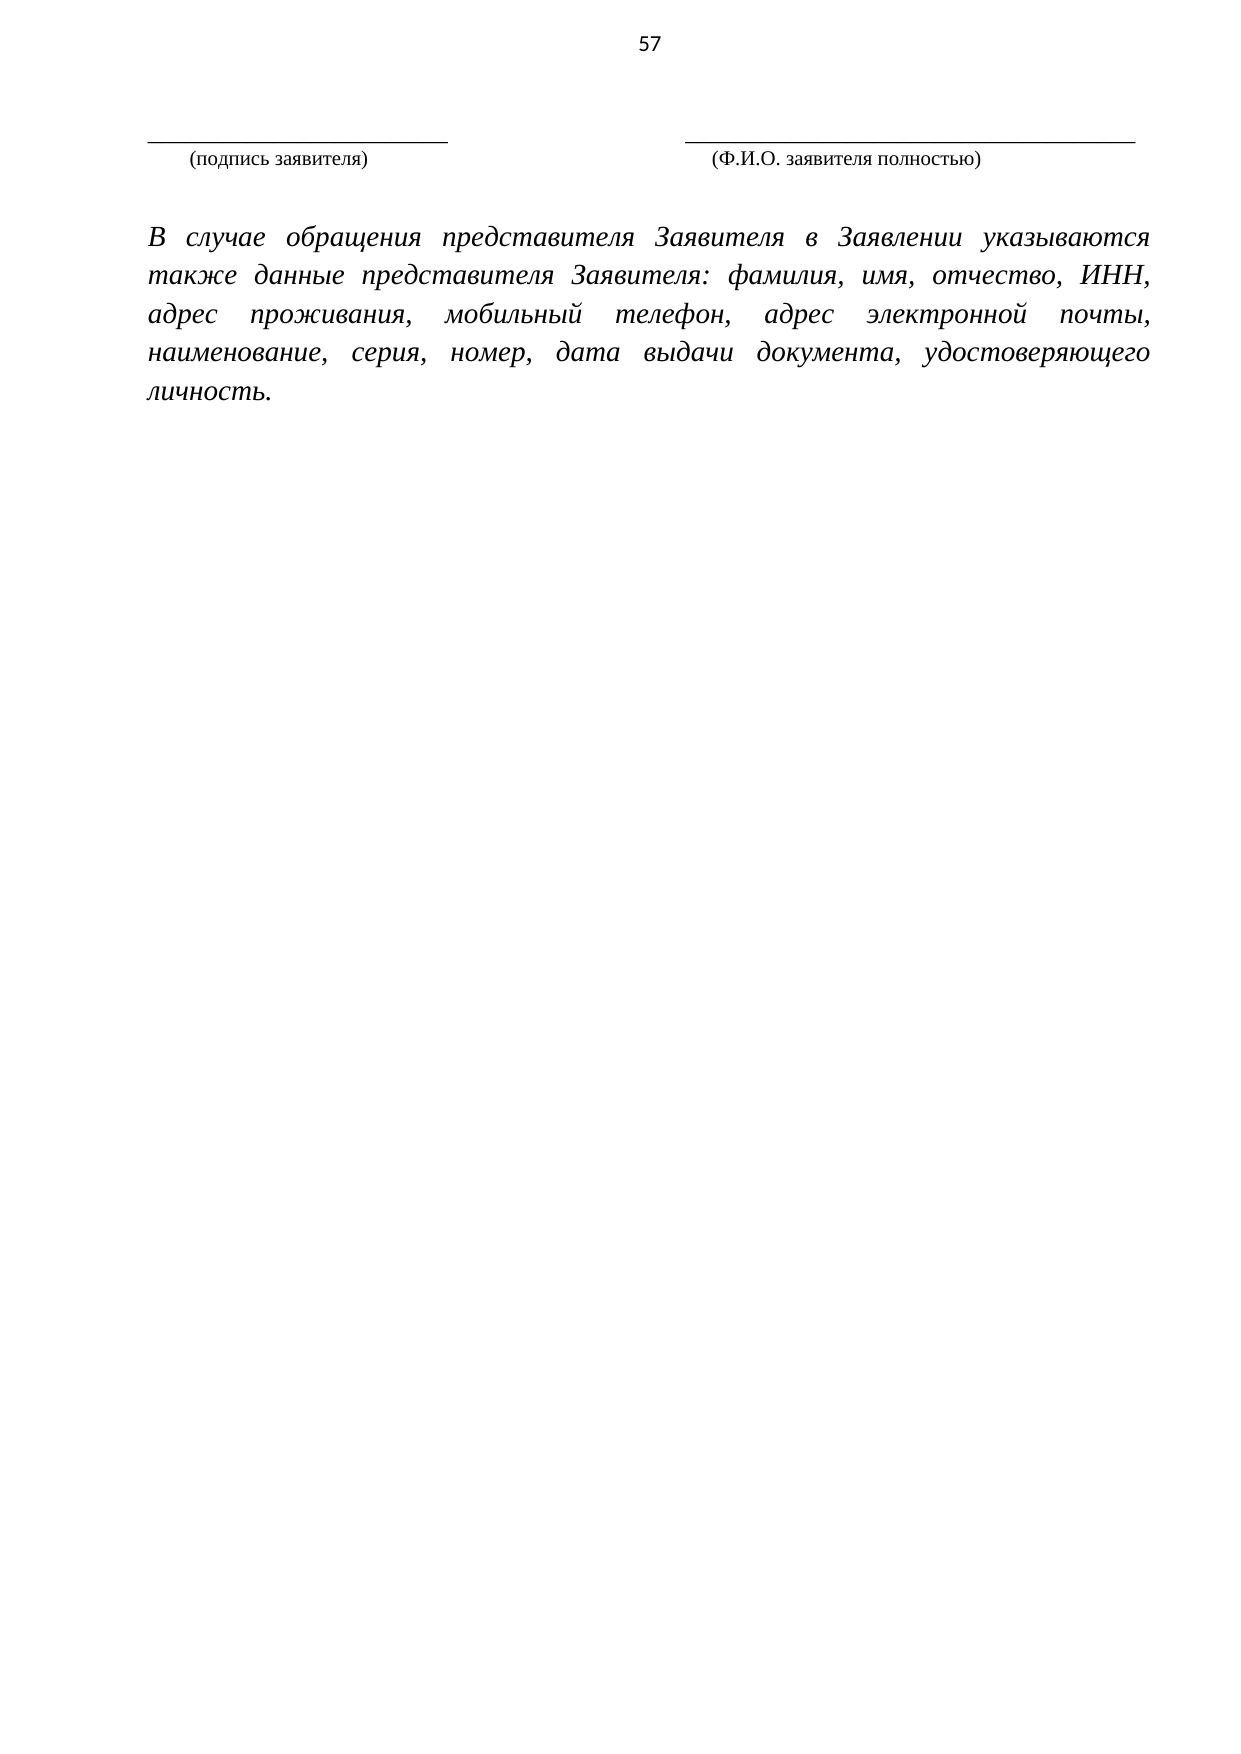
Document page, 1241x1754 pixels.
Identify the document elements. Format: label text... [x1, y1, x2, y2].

text ________________________ ____________________________________ [148, 117, 1152, 146]
text В случае обращения представителя Заявителя в Заявлении указываются также данные представителя Заявителя: фамилия, имя, отчество, ИНН, адрес проживания, мобильный телефон, адрес электронной почты, наименование, серия, номер, дата выдачи документа, удостоверяющего личность. [148, 219, 1152, 406]
text (подпись заявителя) (Ф.И.О. заявителя полностью) [148, 146, 1152, 170]
